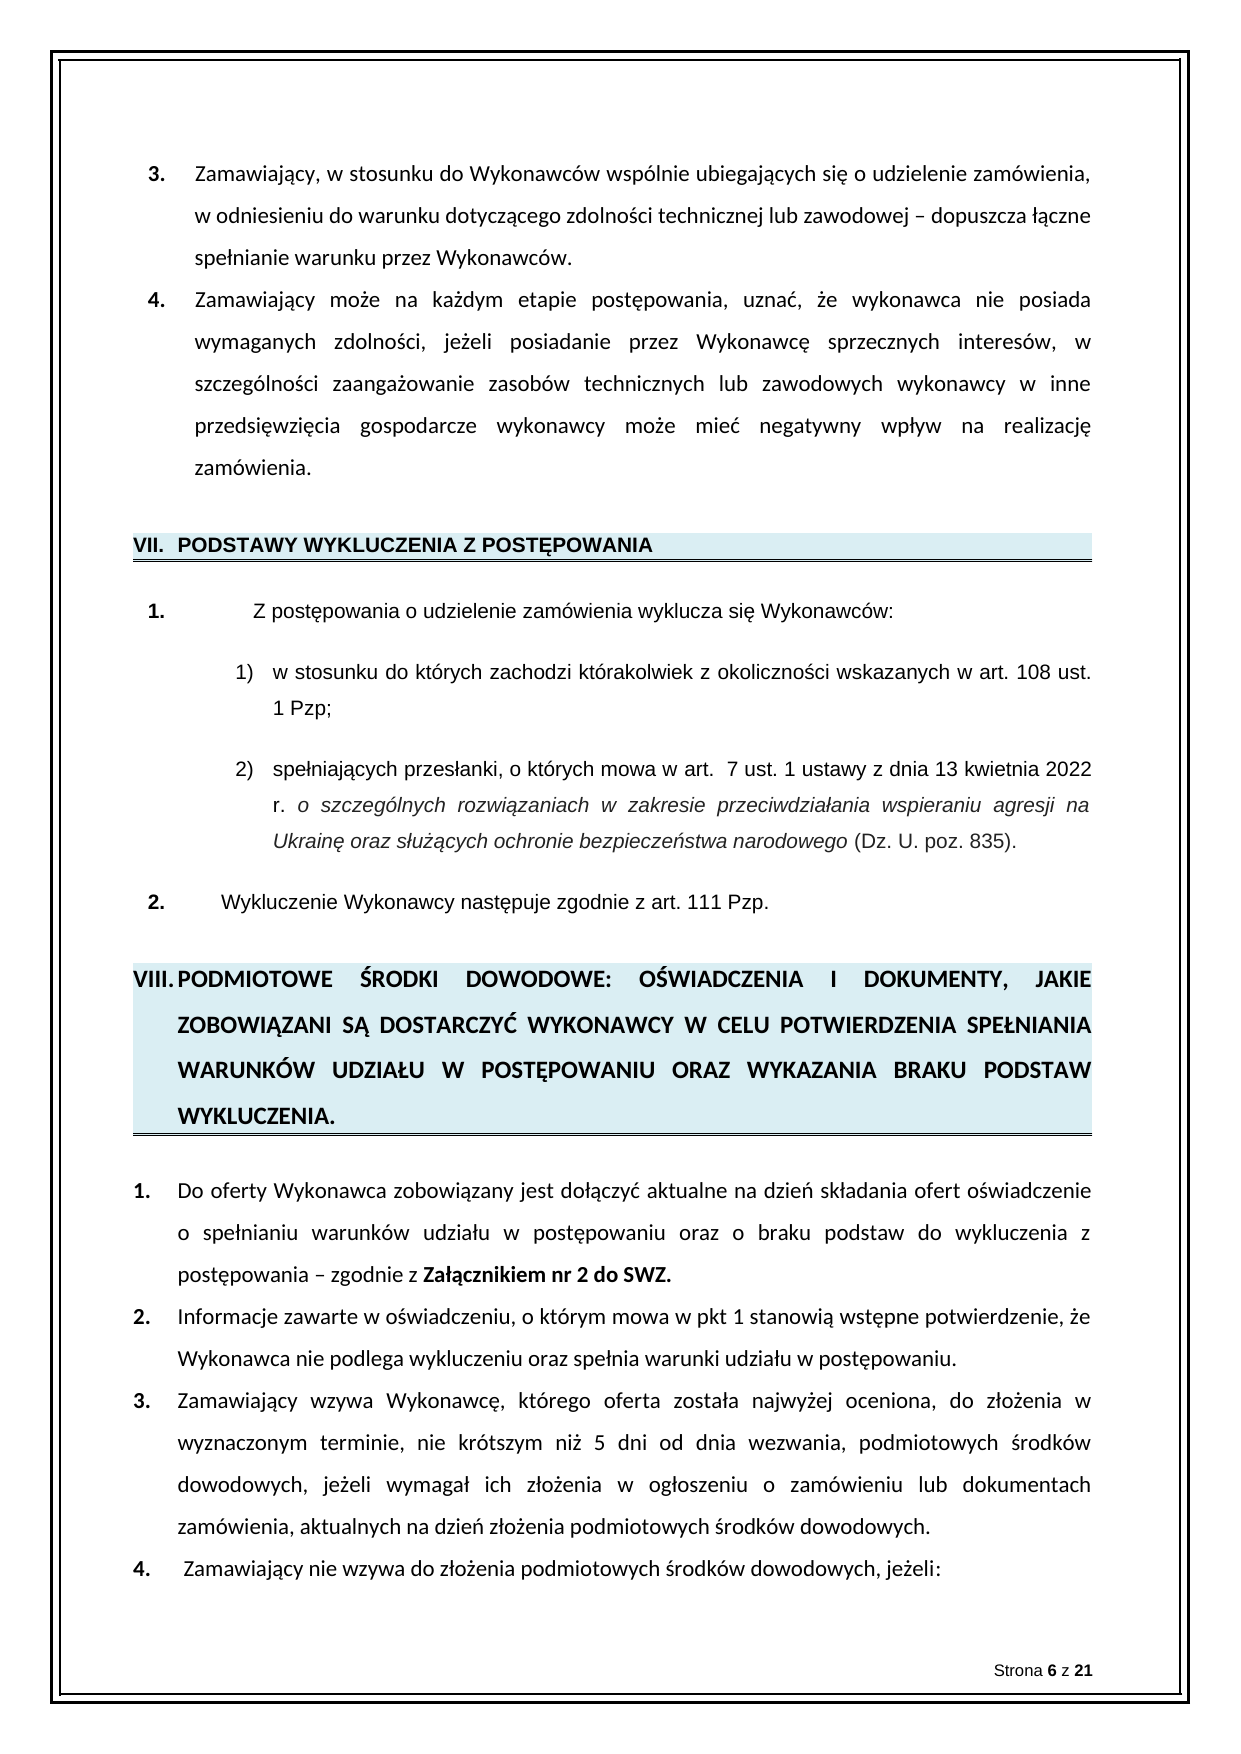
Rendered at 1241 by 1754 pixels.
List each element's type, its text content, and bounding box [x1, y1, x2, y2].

list Wykluczenie Wykonawcy następuje zgodnie z art. 111 Pzp. [148, 889, 1092, 913]
list PODMIOTOWE ŚRODKI DOWODOWE: OŚWIADCZENIA I DOKUMENTY, JAKIE ZOBOWIĄZANI SĄ DOSTARCZYĆ WYKONAWCY W CELU POTWIERDZENIA SPEŁNIANIA WARUNKÓW UDZIAŁU W POSTĘPOWANIU ORAZ WYKAZANIA BRAKU PODSTAW WYKLUCZENIA. [133, 963, 1092, 1133]
list spełniających przesłanki, o których mowa w art. 7 ust. 1 ustawy z dnia 13 kwietnia 2022 r. o szczególnych rozwiązaniach w zakresie przeciwdziałania wspieraniu agresji na Ukrainę oraz służących ochronie bezpieczeństwa narodowego (Dz. U. poz. 835). [235, 757, 1092, 853]
list Zamawiający, w stosunku do Wykonawców wspólnie ubiegających się o udzielenie zamówienia, w odniesieniu do warunku dotyczącego zdolności technicznej lub zawodowej – dopuszcza łączne spełnianie warunku przez Wykonawców. [148, 159, 1092, 271]
list Zamawiający może na każdym etapie postępowania, uznać, że wykonawca nie posiada wymaganych zdolności, jeżeli posiadanie przez Wykonawcę sprzecznych interesów, w szczególności zaangażowanie zasobów technicznych lub zawodowych wykonawcy w inne przedsięwzięcia gospodarcze wykonawcy może mieć negatywny wpływ na realizację zamówienia. [148, 285, 1092, 481]
list Informacje zawarte w oświadczeniu, o którym mowa w pkt 1 stanowią wstępne potwierdzenie, że Wykonawca nie podlega wykluczeniu oraz spełnia warunki udziału w postępowaniu. [133, 1302, 1092, 1372]
list Z postępowania o udzielenie zamówienia wyklucza się Wykonawców: [148, 599, 1092, 623]
list Do oferty Wykonawca zobowiązany jest dołączyć aktualne na dzień składania ofert oświadczenie o spełnianiu warunków udziału w postępowaniu oraz o braku podstaw do wykluczenia z postępowania – zgodnie z Załącznikiem nr 2 do SWZ. [133, 1176, 1092, 1288]
list w stosunku do których zachodzi którakolwiek z okoliczności wskazanych w art. 108 ust. 1 Pzp; [235, 660, 1092, 720]
list Zamawiający wzywa Wykonawcę, którego oferta została najwyżej oceniona, do złożenia w wyznaczonym terminie, nie krótszym niż 5 dni od dnia wezwania, podmiotowych środków dowodowych, jeżeli wymagał ich złożenia w ogłoszeniu o zamówieniu lub dokumentach zamówienia, aktualnych na dzień złożenia podmiotowych środków dowodowych. [133, 1386, 1092, 1540]
list Zamawiający nie wzywa do złożenia podmiotowych środków dowodowych, jeżeli: [133, 1554, 1092, 1582]
list PODSTAWY WYKLUCZENIA Z POSTĘPOWANIA [133, 533, 1092, 559]
